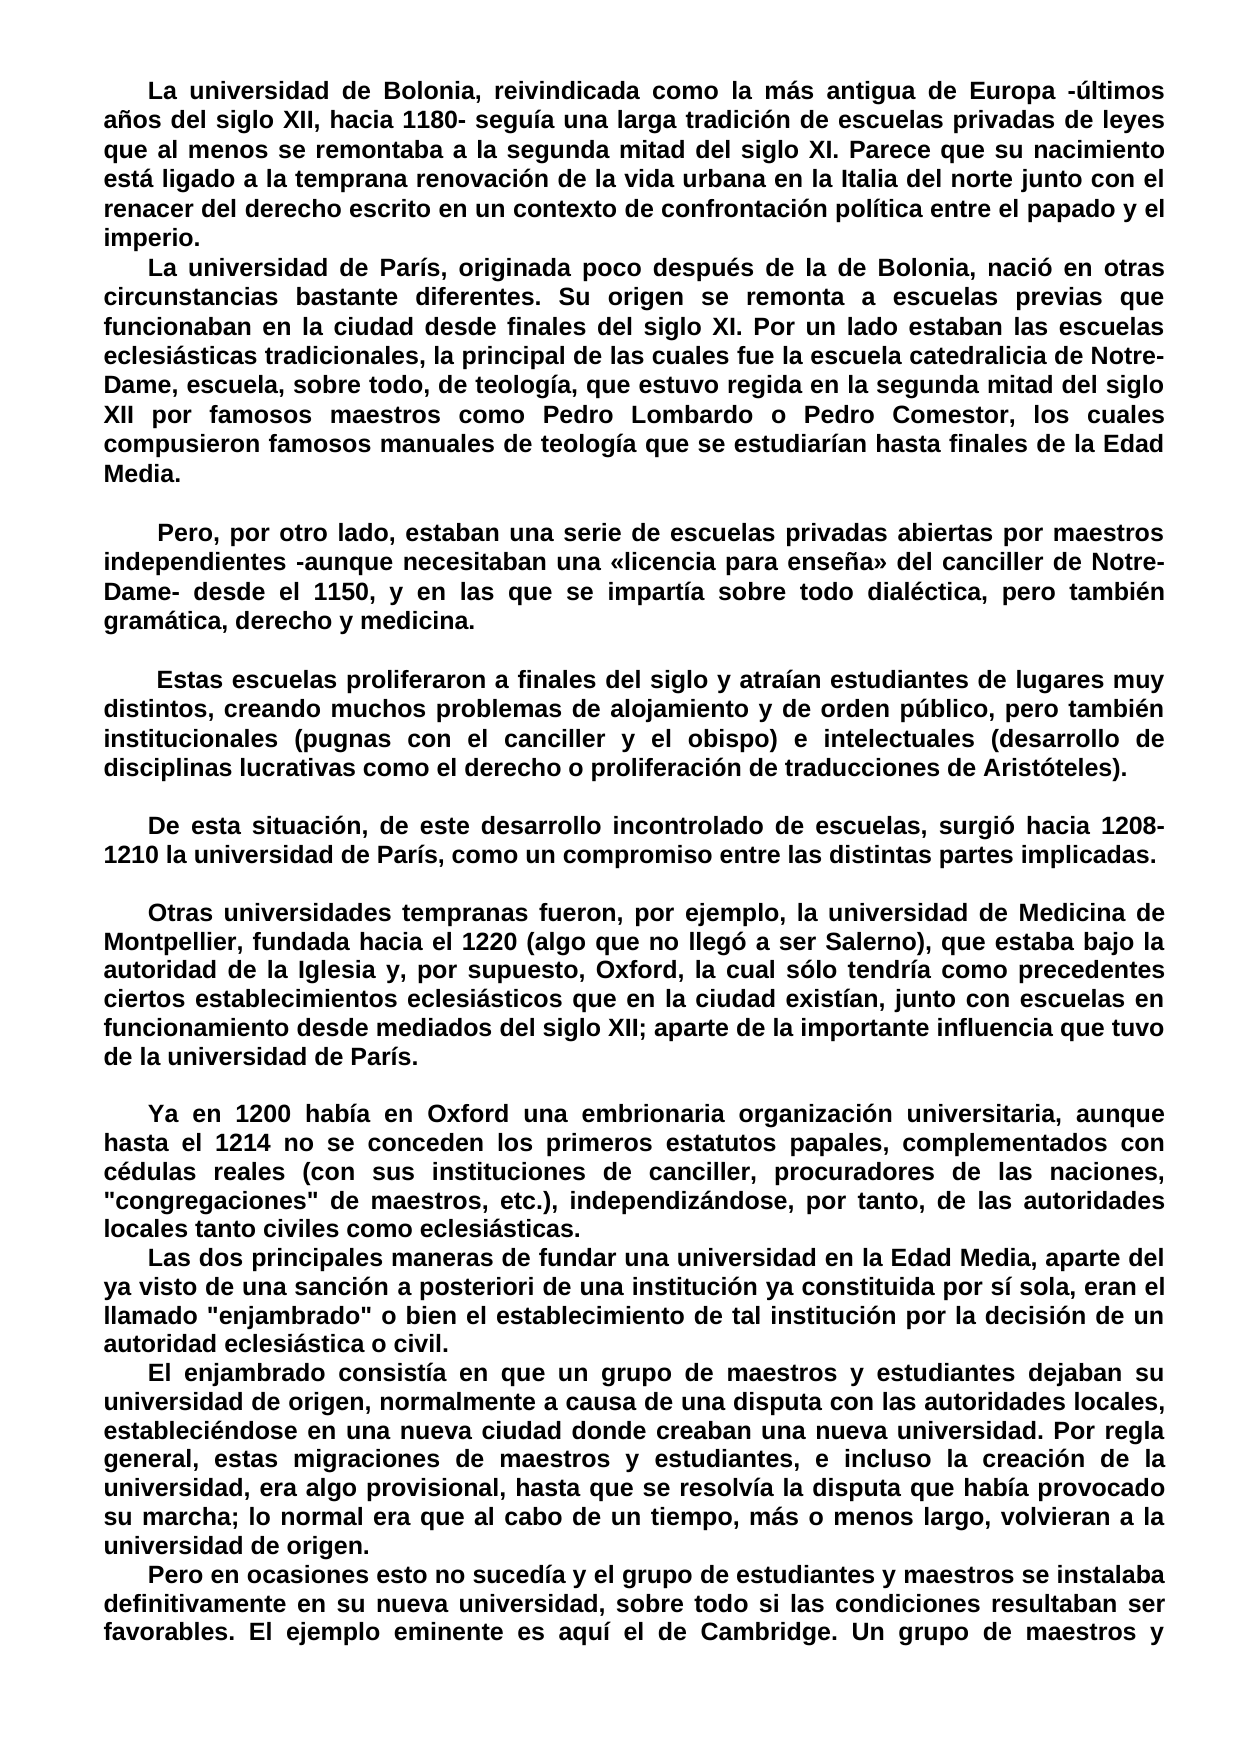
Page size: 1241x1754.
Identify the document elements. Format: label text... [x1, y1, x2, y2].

text Ya en 1200 había en Oxford una embrionaria organización universitaria, aunque hasta el 1214 no se conceden los primeros estatutos papales, complementados con cédulas reales (con sus instituciones de canciller, procuradores de las naciones, "congregaciones" de maestros, etc.), independizándose, por tanto, de las autoridades locales tanto civiles como eclesiásticas. [103, 1099, 1167, 1243]
text La universidad de Bolonia, reivindicada como la más antigua de Europa -últimos años del siglo XII, hacia 1180- seguía una larga tradición de escuelas privadas de leyes que al menos se remontaba a la segunda mitad del siglo XI. Parece que su nacimiento está ligado a la temprana renovación de la vida urbana en la Italia del norte junto con el renacer del derecho escrito en un contexto de confrontación política entre el papado y el imperio. [103, 75, 1167, 252]
text Otras universidades tempranas fueron, por ejemplo, la universidad de Medicina de Montpellier, fundada hacia el 1220 (algo que no llegó a ser Salerno), que estaba bajo la autoridad de la Iglesia y, por supuesto, Oxford, la cual sólo tendría como precedentes ciertos establecimientos eclesiásticos que en la ciudad existían, junto con escuelas en funcionamiento desde mediados del siglo XII; aparte de la importante influencia que tuvo de la universidad de París. [103, 898, 1167, 1070]
text Estas escuelas proliferaron a finales del siglo y atraían estudiantes de lugares muy distintos, creando muchos problemas de alojamiento y de orden público, pero también institucionales (pugnas con el canciller y el obispo) e intelectuales (desarrollo de disciplinas lucrativas como el derecho o proliferación de traducciones de Aristóteles). [103, 664, 1167, 782]
text La universidad de París, originada poco después de la de Bolonia, nació en otras circunstancias bastante diferentes. Su origen se remonta a escuelas previas que funcionaban en la ciudad desde finales del siglo XI. Por un lado estaban las escuelas eclesiásticas tradicionales, la principal de las cuales fue la escuela catedralicia de Notre-Dame, escuela, sobre todo, de teología, que estuvo regida en la segunda mitad del siglo XII por famosos maestros como Pedro Lombardo o Pedro Comestor, los cuales compusieron famosos manuales de teología que se estudiarían hasta finales de la Edad Media. [103, 252, 1167, 488]
text De esta situación, de este desarrollo incontrolado de escuelas, surgió hacia 1208-1210 la universidad de París, como un compromiso entre las distintas partes implicadas. [103, 811, 1167, 868]
text Las dos principales maneras de fundar una universidad en la Edad Media, aparte del ya visto de una sanción a posteriori de una institución ya constituida por sí sola, eran el llamado "enjambrado" o bien el establecimiento de tal institución por la decisión de un autoridad eclesiástica o civil. [103, 1243, 1167, 1358]
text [103, 1560, 1167, 1646]
text Pero, por otro lado, estaban una serie de escuelas privadas abiertas por maestros independientes -aunque necesitaban una «licencia para enseña» del canciller de Notre-Dame- desde el 1150, y en las que se impartía sobre todo dialéctica, pero también gramática, derecho y medicina. [103, 517, 1167, 635]
text El enjambrado consistía en que un grupo de maestros y estudiantes dejaban su universidad de origen, normalmente a causa de una disputa con las autoridades locales, estableciéndose en una nueva ciudad donde creaban una nueva universidad. Por regla general, estas migraciones de maestros y estudiantes, e incluso la creación de la universidad, era algo provisional, hasta que se resolvía la disputa que había provocado su marcha; lo normal era que al cabo de un tiempo, más o menos largo, volvieran a la universidad de origen. [103, 1358, 1167, 1559]
